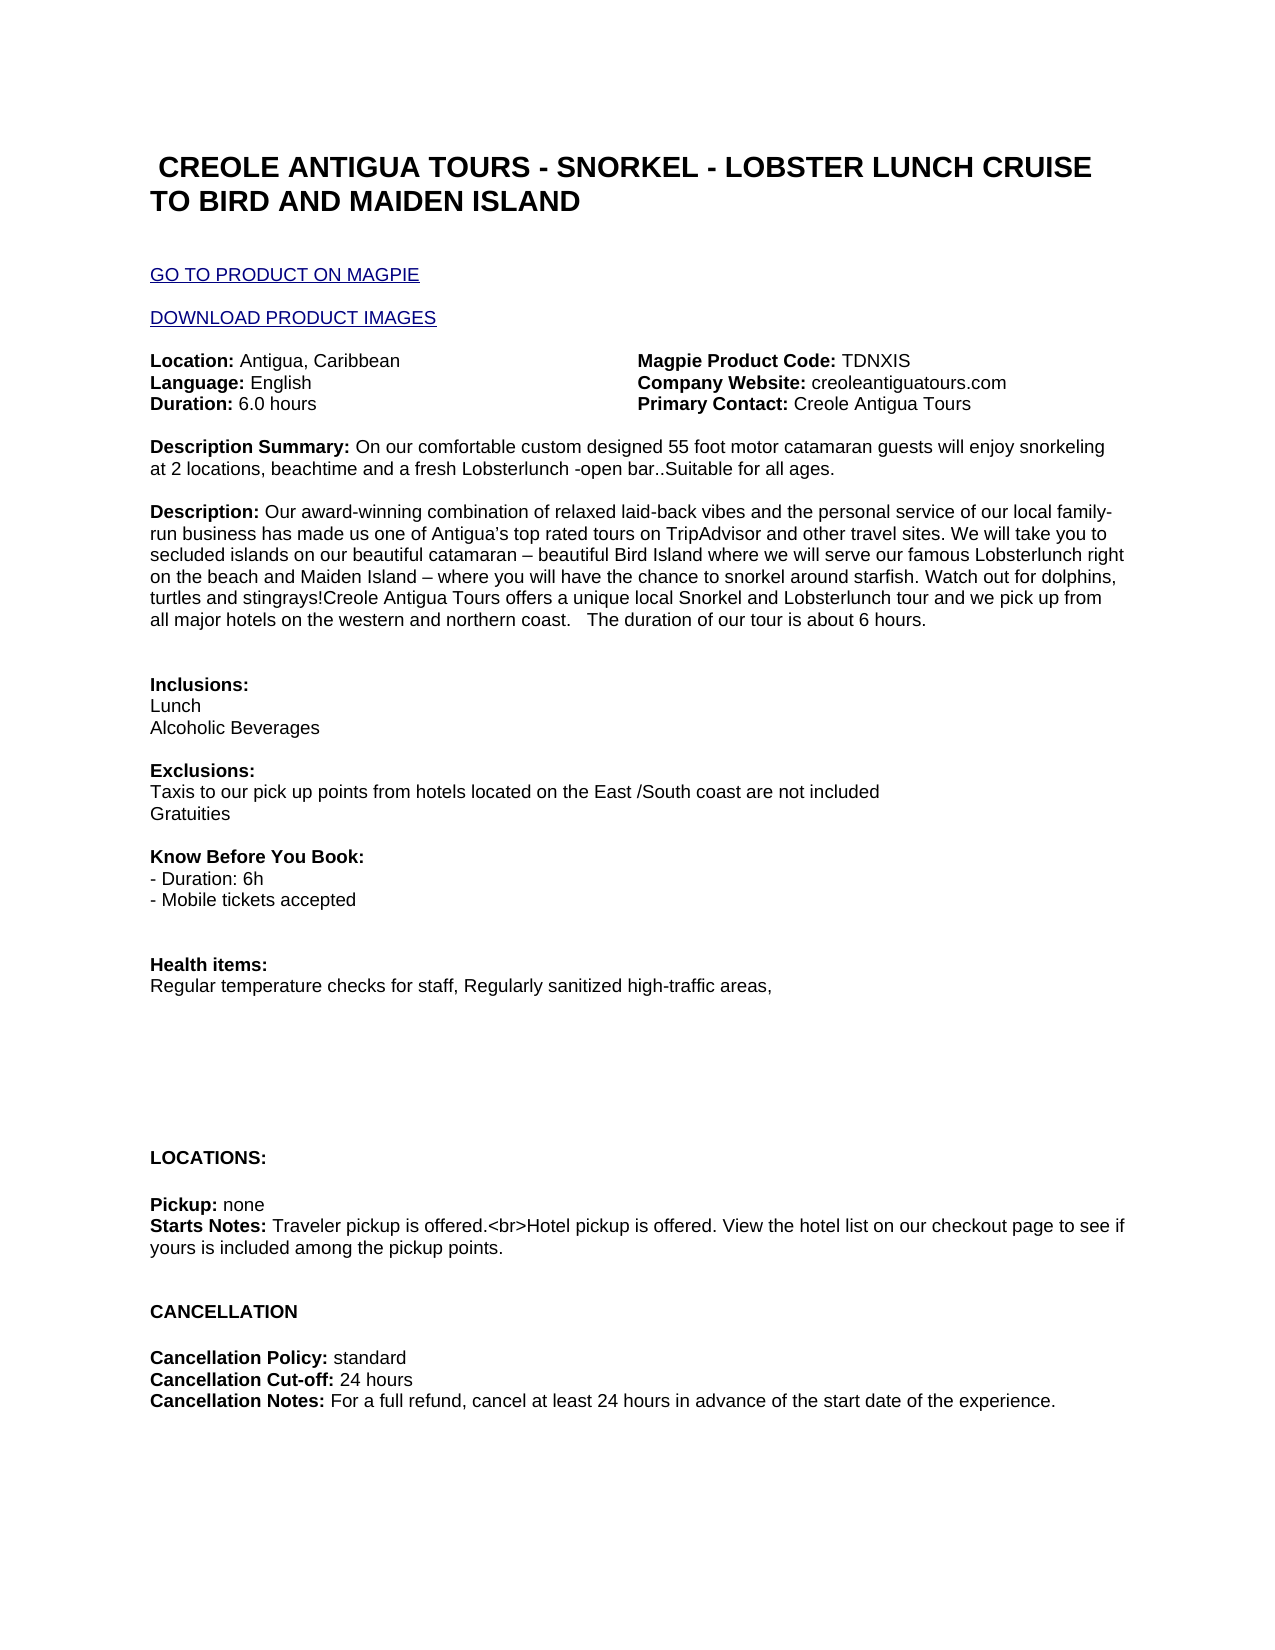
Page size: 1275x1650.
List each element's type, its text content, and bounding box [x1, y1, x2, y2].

subtitle Locations: [150, 1147, 1125, 1168]
text Pickup: none [150, 1193, 1125, 1215]
text Cancellation Policy: standard [150, 1347, 1125, 1368]
text Starts Notes: Traveler pickup is offered.<br>Hotel pickup is offered. View the hotel list on our checkout page to see if yours is included among the pickup points. [150, 1215, 1125, 1258]
text GO TO PRODUCT ON MAGPIE [150, 264, 1125, 285]
text - Mobile tickets accepted [150, 889, 1125, 911]
text Inclusions: [150, 673, 1125, 695]
text Know Before You Book: [150, 846, 1125, 867]
text Cancellation Cut-off: 24 hours [150, 1368, 1125, 1390]
text Alcoholic Beverages [150, 716, 1125, 738]
text Health items: [150, 954, 1125, 975]
text Gratuities [150, 803, 1125, 824]
table_header Magpie Product Code: TDNXIS Company Website: creoleantiguatours.com Primary Contact: Creole Antigua Tours [626, 350, 1114, 414]
subtitle Creole Antigua Tours - Snorkel - Lobster Lunch Cruise to Bird and Maiden Island [150, 150, 1125, 217]
text Regular temperature checks for staff, Regularly sanitized high-traffic areas, [150, 975, 1125, 997]
table_header Location: Antigua, Caribbean Language: English Duration: 6.0 hours [139, 350, 626, 414]
text - Duration: 6h [150, 867, 1125, 889]
text Description Summary: On our comfortable custom designed 55 foot motor catamaran guests will enjoy snorkeling at 2 locations, beachtime and a fresh Lobsterlunch -open bar..Suitable for all ages. [150, 436, 1125, 479]
text Cancellation Notes: For a full refund, cancel at least 24 hours in advance of the start date of the experience. [150, 1390, 1125, 1411]
text DOWNLOAD PRODUCT IMAGES [150, 307, 1125, 328]
text Exclusions: [150, 759, 1125, 781]
text Taxis to our pick up points from hotels located on the East /South coast are not included [150, 781, 1125, 803]
text Description: Our award-winning com­bi­na­tion of relaxed laid-back vibes and the personal service of our local family-run business has made us one of Antigua’s top rated tours on Tri­pAd­vi­sor and other travel sites. We will take you to secluded islands on our beautiful catamaran – beau­ti­ful Bird Island where we will serve our famous Lobsterlunch right on the beach and Maiden Island – where you will have the chance to snorkel around starfish. Watch out for dol­phins, tur­tles and stingrays!Creole Antigua Tours offers a unique local Snorkel and Lobsterlunch tour and we pick up from all major hotels on the western and northern coast. The duration of our tour is about 6 hours. [150, 501, 1125, 630]
subtitle Cancellation [150, 1300, 1125, 1322]
text Lunch [150, 695, 1125, 716]
